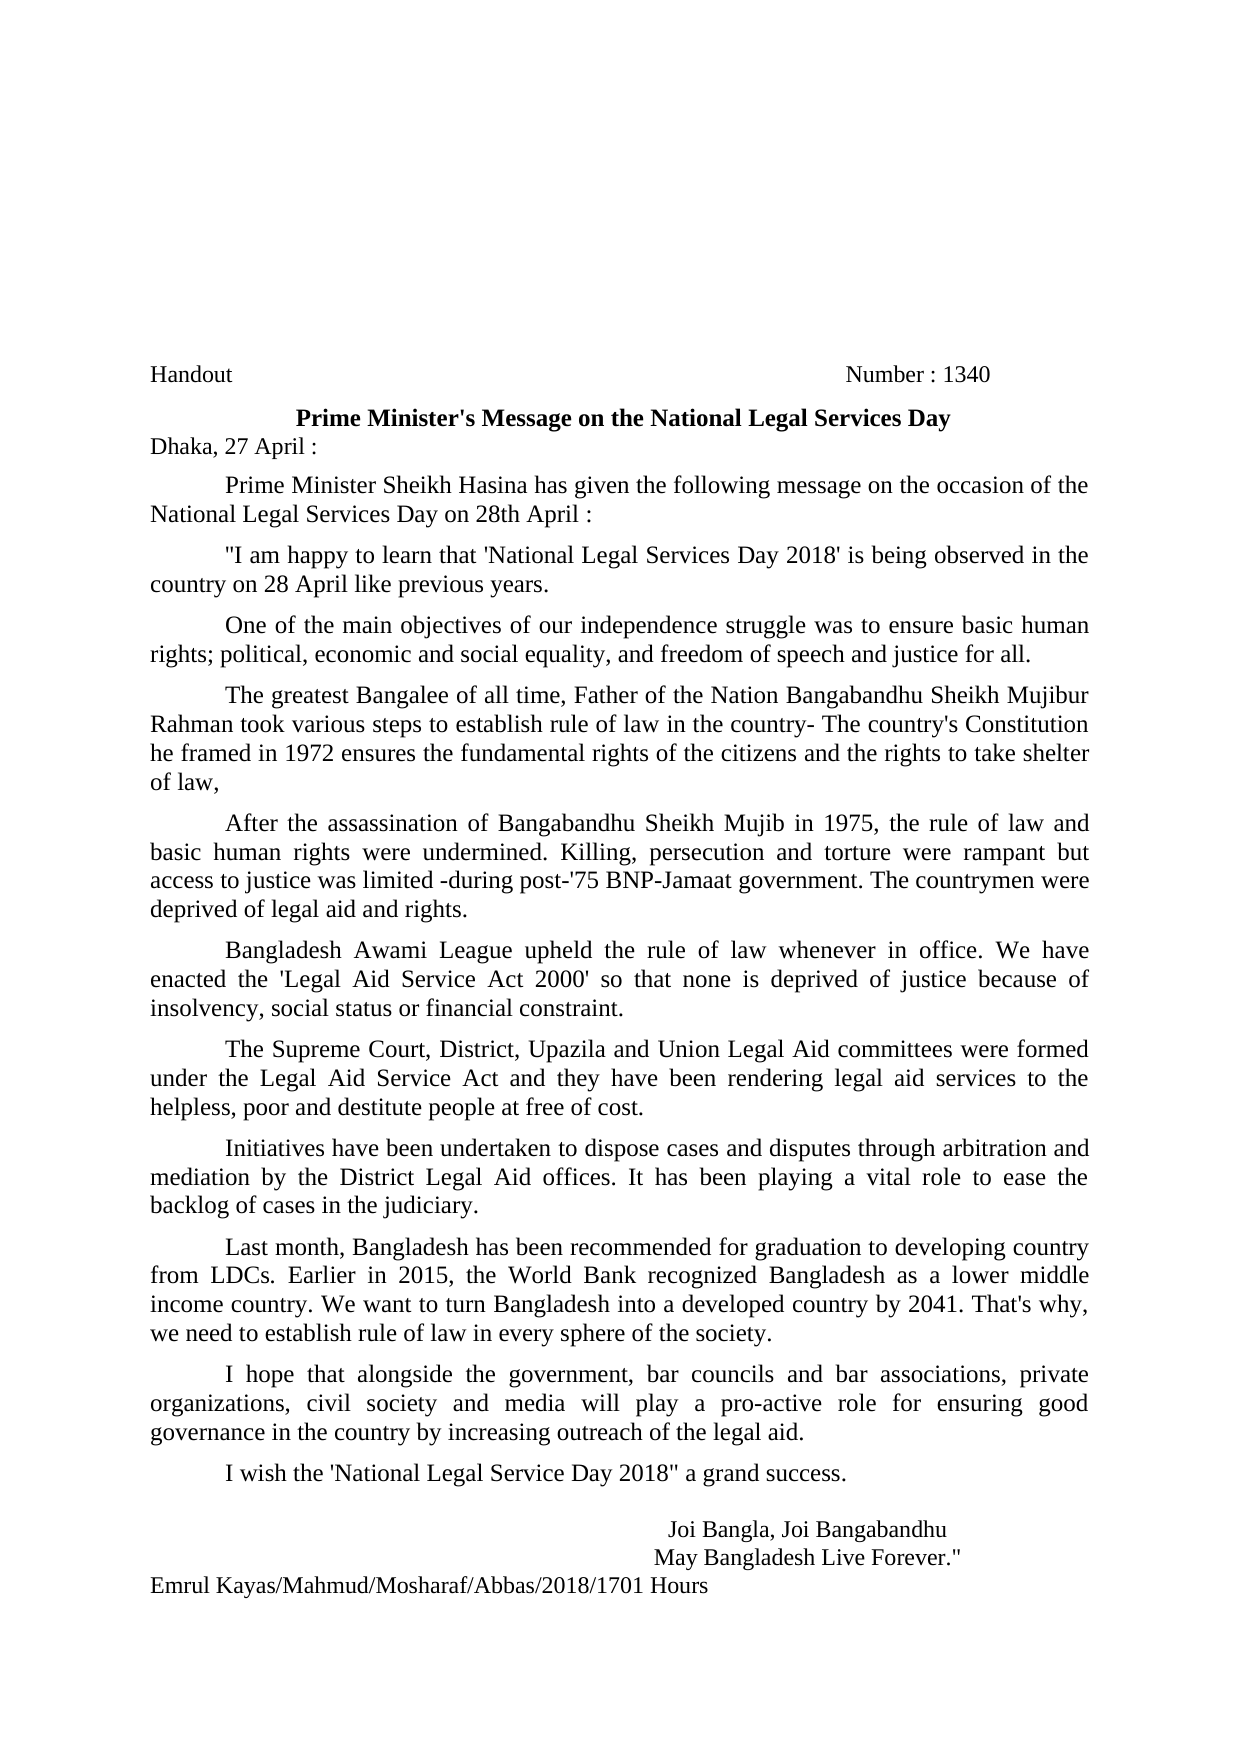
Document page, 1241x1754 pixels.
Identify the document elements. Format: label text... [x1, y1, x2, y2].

text Initiatives have been undertaken to dispose cases and disputes through arbitration and mediation by the District Legal Aid offices. It has been playing a vital role to ease the backlog of cases in the judiciary. [150, 1133, 1090, 1219]
text Prime Minister's Message on the National Legal Services Day [150, 403, 1090, 432]
text May Bangladesh Live Forever." [525, 1543, 1090, 1571]
text Handout Number : 1340 [150, 360, 1090, 388]
text The greatest Bangalee of all time, Father of the Nation Bangabandhu Sheikh Mujibur Rahman took various steps to establish rule of law in the country- The country's Constitution he framed in 1972 ensures the fundamental rights of the citizens and the rights to take shelter of law, [150, 680, 1090, 795]
text Dhaka, 27 April : [150, 432, 1090, 459]
text The Supreme Court, District, Upazila and Union Legal Aid committees were formed under the Legal Aid Service Act and they have been rendering legal aid services to the helpless, poor and destitute people at free of cost. [150, 1034, 1090, 1120]
text After the assassination of Bangabandhu Sheikh Mujib in 1975, the rule of law and basic human rights were undermined. Killing, persecution and torture were rampant but access to justice was limited -during post-'75 BNP-Jamaat government. The countrymen were deprived of legal aid and rights. [150, 808, 1090, 923]
text Bangladesh Awami League upheld the rule of law whenever in office. We have enacted the 'Legal Aid Service Act 2000' so that none is deprived of justice because of insolvency, social status or financial constraint. [150, 935, 1090, 1022]
text I wish the 'National Legal Service Day 2018" a grand success. [150, 1458, 1090, 1487]
text ''I am happy to learn that 'National Legal Services Day 2018' is being observed in the country on 28 April like previous years. [150, 540, 1090, 598]
text I hope that alongside the government, bar councils and bar associations, private organizations, civil society and media will play a pro-active role for ensuring good governance in the country by increasing outreach of the legal aid. [150, 1359, 1090, 1445]
text Joi Bangla, Joi Bangabandhu [525, 1515, 1090, 1543]
text Prime Minister Sheikh Hasina has given the following message on the occasion of the National Legal Services Day on 28th April : [150, 470, 1090, 528]
text Last month, Bangladesh has been recommended for graduation to developing country from LDCs. Earlier in 2015, the World Bank recognized Bangladesh as a lower middle income country. We want to turn Bangladesh into a developed country by 2041. That's why, we need to establish rule of law in every sphere of the society. [150, 1232, 1090, 1347]
text One of the main objectives of our independence struggle was to ensure basic human rights; political, economic and social equality, and freedom of speech and justice for all. [150, 610, 1090, 668]
text Emrul Kayas/Mahmud/Mosharaf/Abbas/2018/1701 Hours [150, 1571, 1090, 1598]
